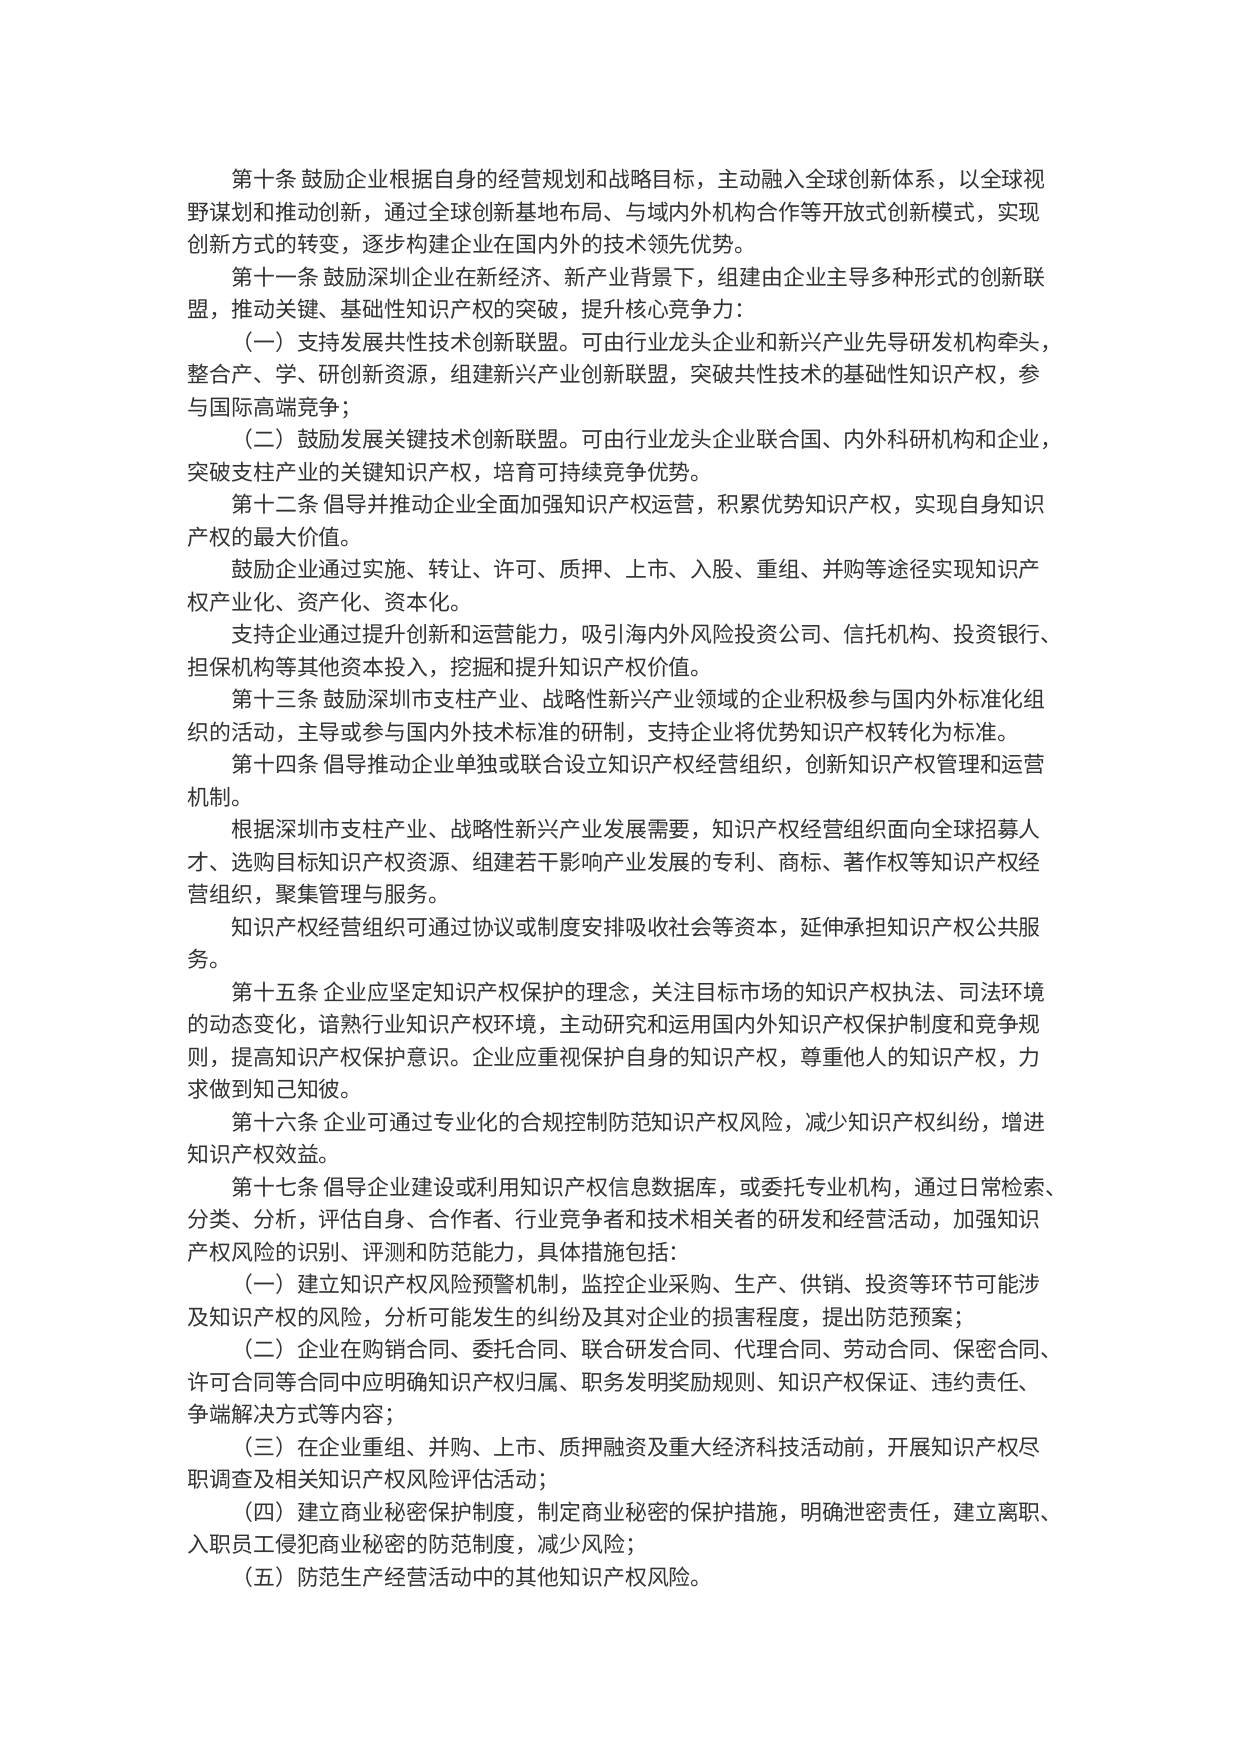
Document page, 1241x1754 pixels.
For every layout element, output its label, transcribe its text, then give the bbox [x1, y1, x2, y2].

text （一）支持发展共性技术创新联盟。可由行业龙头企业和新兴产业先导研发机构牵头，整合产、学、研创新资源，组建新兴产业创新联盟，突破共性技术的基础性知识产权，参与国际高端竞争； [187, 324, 1053, 422]
text 第十一条 鼓励深圳企业在新经济、新产业背景下，组建由企业主导多种形式的创新联盟，推动关键、基础性知识产权的突破，提升核心竞争力： [187, 259, 1053, 324]
text 第十四条 倡导推动企业单独或联合设立知识产权经营组织，创新知识产权管理和运营机制。 [187, 747, 1053, 812]
text （一）建立知识产权风险预警机制，监控企业采购、生产、供销、投资等环节可能涉及知识产权的风险，分析可能发生的纠纷及其对企业的损害程度，提出防范预案； [187, 1267, 1053, 1332]
text （五）防范生产经营活动中的其他知识产权风险。 [187, 1559, 1053, 1592]
text 支持企业通过提升创新和运营能力，吸引海内外风险投资公司、信托机构、投资银行、担保机构等其他资本投入，挖掘和提升知识产权价值。 [187, 617, 1053, 682]
text （二）鼓励发展关键技术创新联盟。可由行业龙头企业联合国、内外科研机构和企业，突破支柱产业的关键知识产权，培育可持续竞争优势。 [187, 422, 1053, 487]
text 第十七条 倡导企业建设或利用知识产权信息数据库，或委托专业机构，通过日常检索、分类、分析，评估自身、合作者、行业竞争者和技术相关者的研发和经营活动，加强知识产权风险的识别、评测和防范能力，具体措施包括： [187, 1169, 1053, 1267]
text （四）建立商业秘密保护制度，制定商业秘密的保护措施，明确泄密责任，建立离职、入职员工侵犯商业秘密的防范制度，减少风险； [187, 1494, 1053, 1559]
text 第十三条 鼓励深圳市支柱产业、战略性新兴产业领域的企业积极参与国内外标准化组织的活动，主导或参与国内外技术标准的研制，支持企业将优势知识产权转化为标准。 [187, 682, 1053, 747]
text （二）企业在购销合同、委托合同、联合研发合同、代理合同、劳动合同、保密合同、许可合同等合同中应明确知识产权归属、职务发明奖励规则、知识产权保证、违约责任、争端解决方式等内容； [187, 1332, 1053, 1429]
text 第十二条 倡导并推动企业全面加强知识产权运营，积累优势知识产权，实现自身知识产权的最大价值。 [187, 487, 1053, 552]
text 根据深圳市支柱产业、战略性新兴产业发展需要，知识产权经营组织面向全球招募人才、选购目标知识产权资源、组建若干影响产业发展的专利、商标、著作权等知识产权经营组织，聚集管理与服务。 [187, 812, 1053, 909]
text （三）在企业重组、并购、上市、质押融资及重大经济科技活动前，开展知识产权尽职调查及相关知识产权风险评估活动； [187, 1429, 1053, 1494]
text 第十条 鼓励企业根据自身的经营规划和战略目标，主动融入全球创新体系，以全球视野谋划和推动创新，通过全球创新基地布局、与域内外机构合作等开放式创新模式，实现创新方式的转变，逐步构建企业在国内外的技术领先优势。 [187, 162, 1053, 259]
text 第十五条 企业应坚定知识产权保护的理念，关注目标市场的知识产权执法、司法环境的动态变化，谙熟行业知识产权环境，主动研究和运用国内外知识产权保护制度和竞争规则，提高知识产权保护意识。企业应重视保护自身的知识产权，尊重他人的知识产权，力求做到知己知彼。 [187, 974, 1053, 1104]
text 知识产权经营组织可通过协议或制度安排吸收社会等资本，延伸承担知识产权公共服务。 [187, 909, 1053, 974]
text 第十六条 企业可通过专业化的合规控制防范知识产权风险，减少知识产权纠纷，增进知识产权效益。 [187, 1104, 1053, 1169]
text 鼓励企业通过实施、转让、许可、质押、上市、入股、重组、并购等途径实现知识产权产业化、资产化、资本化。 [187, 552, 1053, 617]
